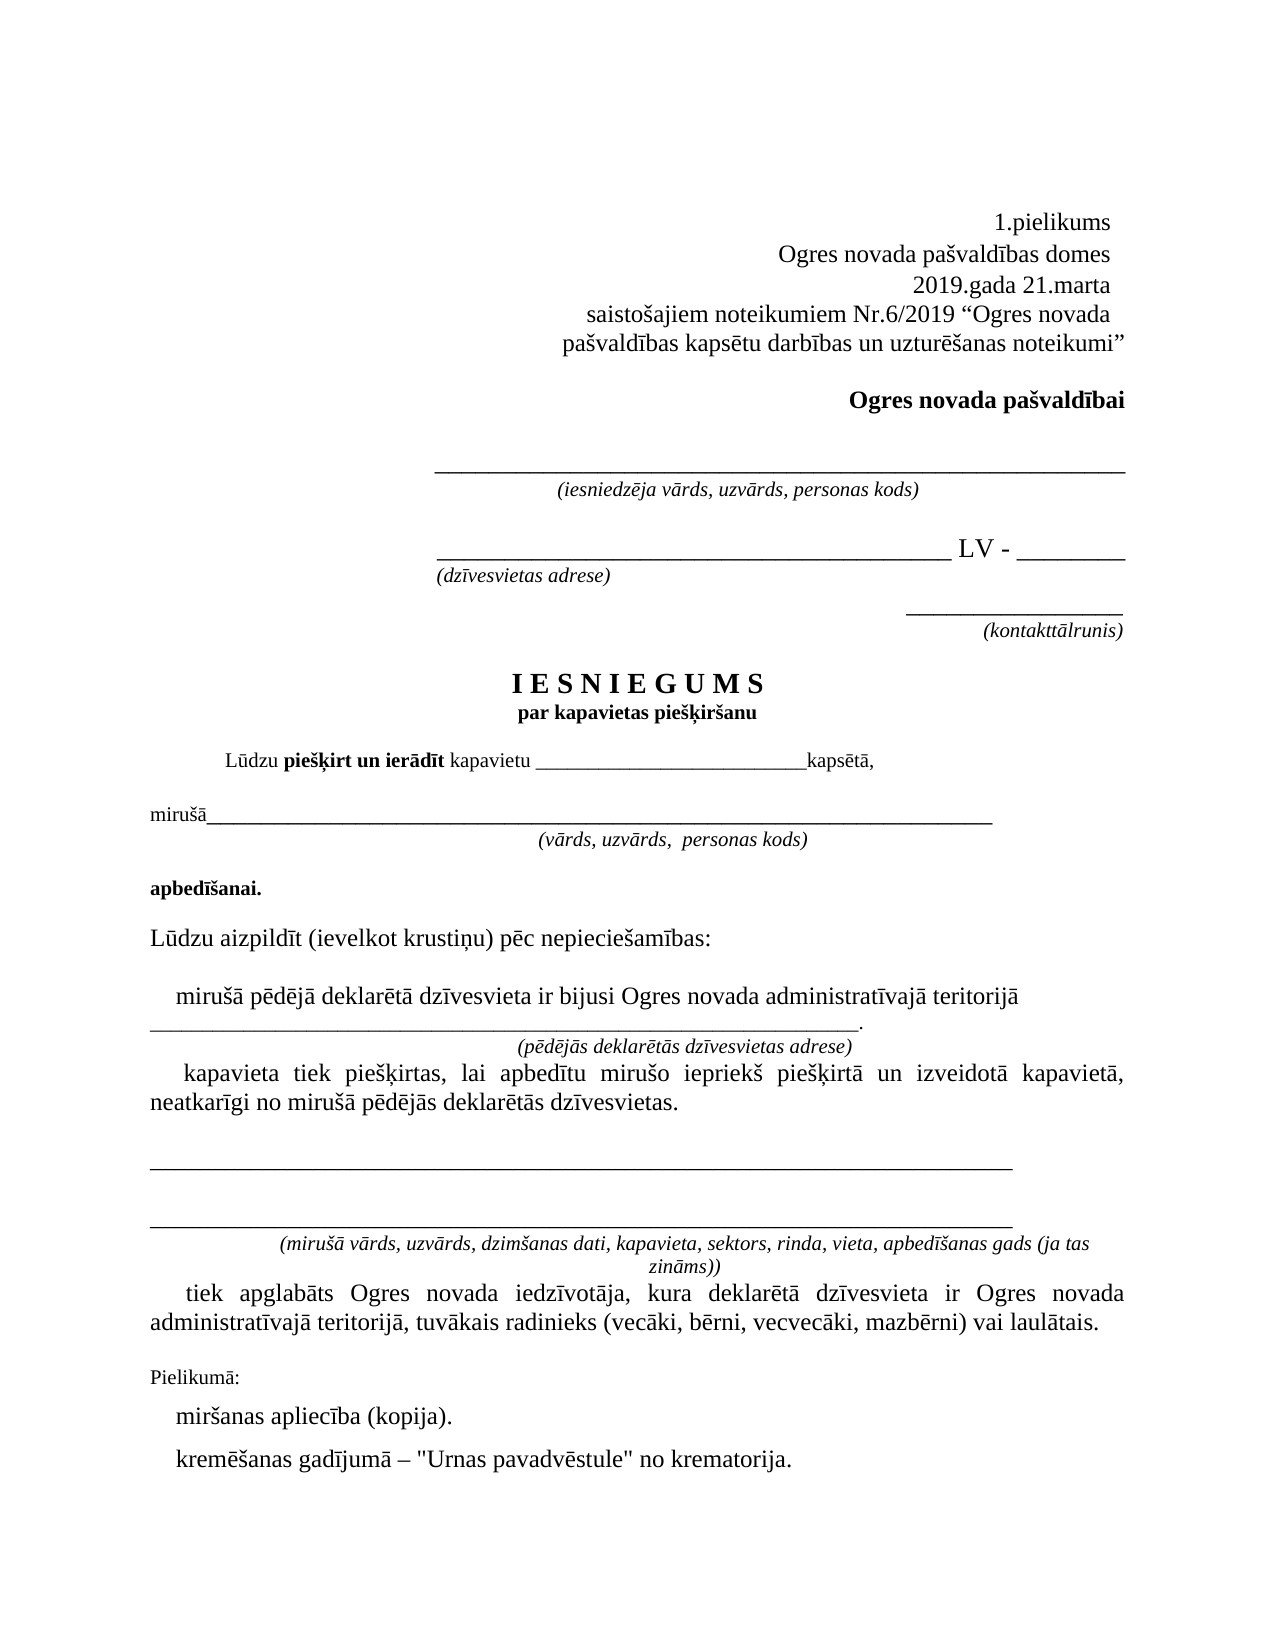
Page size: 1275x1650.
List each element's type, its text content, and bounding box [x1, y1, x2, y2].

text (dzīvesvietas adrese) [150, 563, 1125, 587]
text mirušā__________________________________________________________ [150, 796, 1125, 827]
text ___________________________________________________ [150, 446, 1125, 477]
text  miršanas apliecība (kopija). [150, 1401, 1125, 1429]
text 1.pielikums [150, 207, 1111, 236]
text ____________________________________________________________________. [150, 1010, 1125, 1034]
text Lūdzu piešķirt un ierādīt kapavietu __________________________kapsētā, [150, 748, 1125, 772]
text Pielikumā: [150, 1365, 1125, 1389]
text _____________________________________________________________________ [150, 1202, 1125, 1230]
text 2019.gada 21.marta [755, 271, 1110, 299]
text ______________________________________ LV - ________ [150, 532, 1125, 563]
text (kontakttālrunis) [150, 618, 1125, 642]
text pašvaldības kapsētu darbības un uzturēšanas noteikumi” [150, 328, 1125, 357]
text Lūdzu aizpildīt (ievelkot krustiņu) pēc nepieciešamības: [150, 923, 1125, 952]
text Ogres novada pašvaldības domes [150, 239, 1110, 268]
text (vārds, uzvārds, personas kods) [150, 827, 1125, 851]
text  tiek apglabāts Ogres novada iedzīvotāja, kura deklarētā dzīvesvieta ir Ogres novada administratīvajā teritorijā, tuvākais radinieks (vecāki, bērni, vecvecāki, mazbērni) vai laulātais. [150, 1278, 1125, 1336]
text apbedīšanai. [150, 875, 1125, 899]
text saistošajiem noteikumiem Nr.6/2019 “Ogres novada [150, 299, 1110, 328]
text ________________ [150, 587, 1125, 618]
text  kapavieta tiek piešķirtas, lai apbedītu mirušo iepriekš piešķirtā un izveidotā kapavietā, neatkarīgi no mirušā pēdējās deklarētās dzīvesvietas. [150, 1058, 1125, 1115]
text Ogres novada pašvaldībai [150, 386, 1125, 414]
text _____________________________________________________________________ [150, 1144, 1125, 1173]
text par kapavietas piešķiršanu [150, 700, 1125, 724]
text  mirušā pēdējā deklarētā dzīvesvieta ir bijusi Ogres novada administratīvajā teritorijā [150, 981, 1125, 1010]
text  kremēšanas gadījumā – "Urnas pavadvēstule" no krematorija. [150, 1444, 1125, 1473]
text (pēdējās deklarētās dzīvesvietas adrese) [247, 1034, 1125, 1058]
text (iesniedzēja vārds, uzvārds, personas kods) [150, 477, 1125, 501]
text I E S N I E G U M S [150, 666, 1125, 700]
text (mirušā vārds, uzvārds, dzimšanas dati, kapavieta, sektors, rinda, vieta, apbedīšanas gads (ja tas zināms)) [247, 1230, 1125, 1278]
